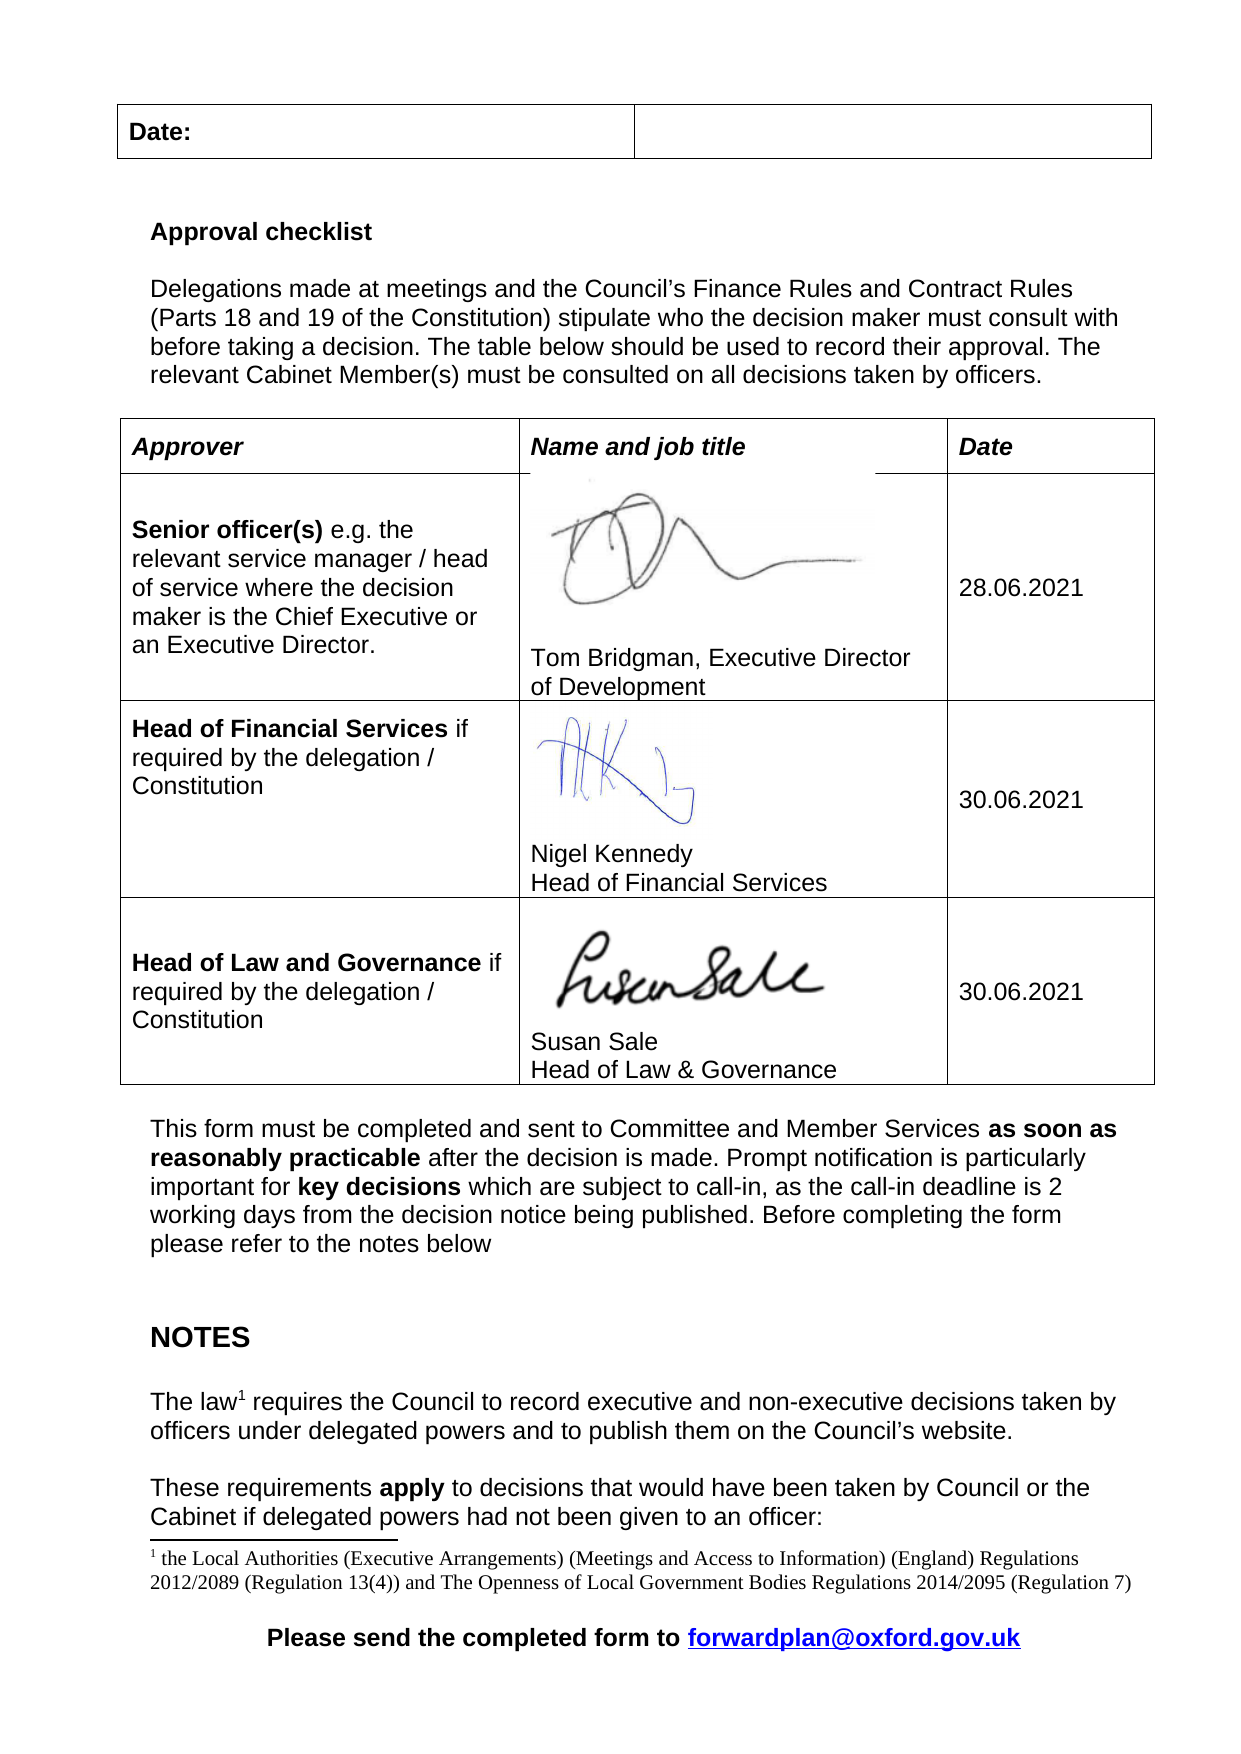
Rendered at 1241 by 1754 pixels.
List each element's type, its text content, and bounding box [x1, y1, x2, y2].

table_cell Head of Law and Governance if required by the delegation / Constitution [121, 898, 519, 1084]
table_cell 30.06.2021 [948, 898, 1154, 1084]
text This form must be completed and sent to Committee and Member Services as soon as reasonably practicable after the decision is made. Prompt notification is particularly important for key decisions which are subject to call-in, as the call-in deadline is 2 working days from the decision notice being published. Before completing the form please refer to the notes below [150, 1114, 1137, 1258]
text Delegations made at meetings and the Council’s Finance Rules and Contract Rules (Parts 18 and 19 of the Constitution) stipulate who the decision maker must consult with before taking a decision. The table below should be used to record their approval. The relevant Cabinet Member(s) must be consulted on all decisions taken by officers. [150, 274, 1137, 389]
table_cell 28.06.2021 [948, 474, 1154, 700]
table_cell Nigel Kennedy Head of Financial Services [520, 701, 947, 897]
text Approval checklist [150, 217, 1137, 246]
table_cell Senior officer(s) e.g. the relevant service manager / head of service where the decision maker is the Chief Executive or an Executive Director. [121, 474, 519, 700]
table_header Date [948, 419, 1154, 473]
table_cell 30.06.2021 [948, 701, 1154, 897]
picture [530, 898, 841, 1027]
table_cell Susan Sale Head of Law & Governance [520, 898, 947, 1084]
table_cell Tom Bridgman, Executive Director of Development [520, 474, 947, 700]
table_header Approver [121, 419, 519, 473]
text The law requires the Council to record executive and non-executive decisions taken by officers under delegated powers and to publish them on the Council’s website. [150, 1387, 1137, 1445]
table_cell Head of Financial Services if required by the delegation / Constitution [121, 701, 519, 897]
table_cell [118, 105, 634, 158]
text These requirements apply to decisions that would have been taken by Council or the Cabinet if delegated powers had not been given to an officer: [150, 1473, 1137, 1531]
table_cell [635, 105, 1151, 158]
picture [530, 473, 876, 614]
table_header Name and job title [520, 419, 947, 473]
text NOTES [150, 1320, 1137, 1354]
